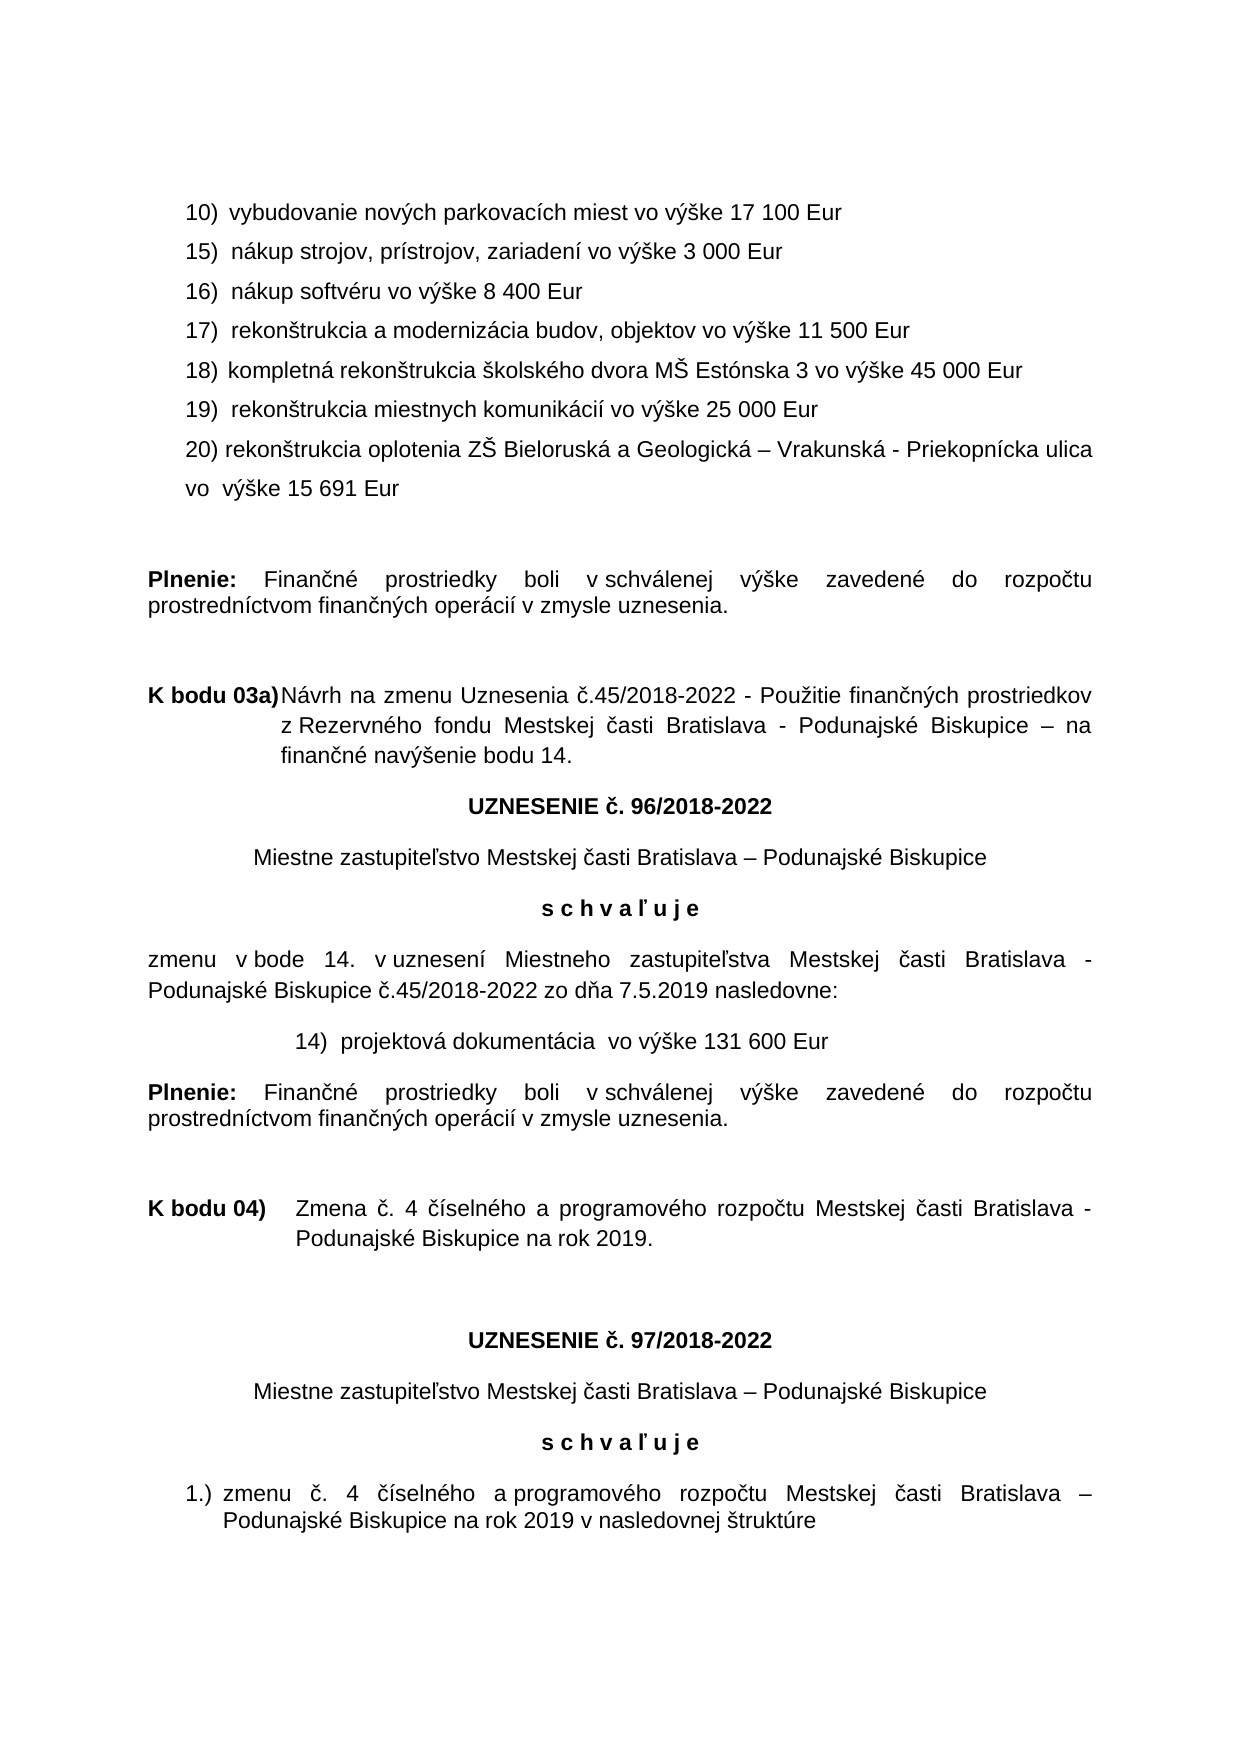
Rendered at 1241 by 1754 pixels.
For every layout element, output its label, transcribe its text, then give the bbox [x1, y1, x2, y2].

text Miestne zastupiteľstvo Mestskej časti Bratislava – Podunajské Biskupice [148, 1378, 1093, 1404]
text s c h v a ľ u j e [148, 1429, 1093, 1456]
list zmenu č. 4 číselného a programového rozpočtu Mestskej časti Bratislava – Podunajské Biskupice na rok 2019 v nasledovnej štruktúre [185, 1480, 1093, 1533]
text 17) rekonštrukcia a modernizácia budov, objektov vo výške 11 500 Eur [185, 317, 1093, 343]
text zmenu v bode 14. v uznesení Miestneho zastupiteľstva Mestskej časti Bratislava - Podunajské Biskupice č.45/2018-2022 zo dňa 7.5.2019 nasledovne: [148, 946, 1093, 1003]
text Miestne zastupiteľstvo Mestskej časti Bratislava – Podunajské Biskupice [148, 844, 1093, 871]
text 15) nákup strojov, prístrojov, zariadení vo výške 3 000 Eur [185, 238, 1093, 264]
text K bodu 04) Zmena č. 4 číselného a programového rozpočtu Mestskej časti Bratislava - Podunajské Biskupice na rok 2019. [148, 1195, 1093, 1251]
text 14) projektová dokumentácia vo výške 131 600 Eur [221, 1028, 1093, 1054]
text Plnenie: Finančné prostriedky boli v schválenej výške zavedené do rozpočtu prostredníctvom finančných operácií v zmysle uznesenia. [148, 1079, 1093, 1131]
text UZNESENIE č. 97/2018-2022 [148, 1327, 1093, 1353]
text 19) rekonštrukcia miestnych komunikácií vo výške 25 000 Eur [185, 396, 1093, 422]
list vybudovanie nových parkovacích miest vo výške 17 100 Eur [185, 199, 1093, 225]
text 16) nákup softvéru vo výške 8 400 Eur [185, 278, 1093, 304]
text UZNESENIE č. 96/2018-2022 [148, 793, 1093, 819]
text 20) rekonštrukcia oplotenia ZŠ Bieloruská a Geologická – Vrakunská - Priekopnícka ulica vo výške 15 691 Eur [185, 436, 1093, 501]
text Plnenie: Finančné prostriedky boli v schválenej výške zavedené do rozpočtu prostredníctvom finančných operácií v zmysle uznesenia. [148, 566, 1093, 618]
text s c h v a ľ u j e [148, 895, 1093, 922]
text K bodu 03a) Návrh na zmenu Uznesenia č.45/2018-2022 - Použitie finančných prostriedkov z Rezervného fondu Mestskej časti Bratislava - Podunajské Biskupice – na finančné navýšenie bodu 14. [148, 682, 1093, 768]
text 18) kompletná rekonštrukcia školského dvora MŠ Estónska 3 vo výške 45 000 Eur [185, 357, 1093, 383]
